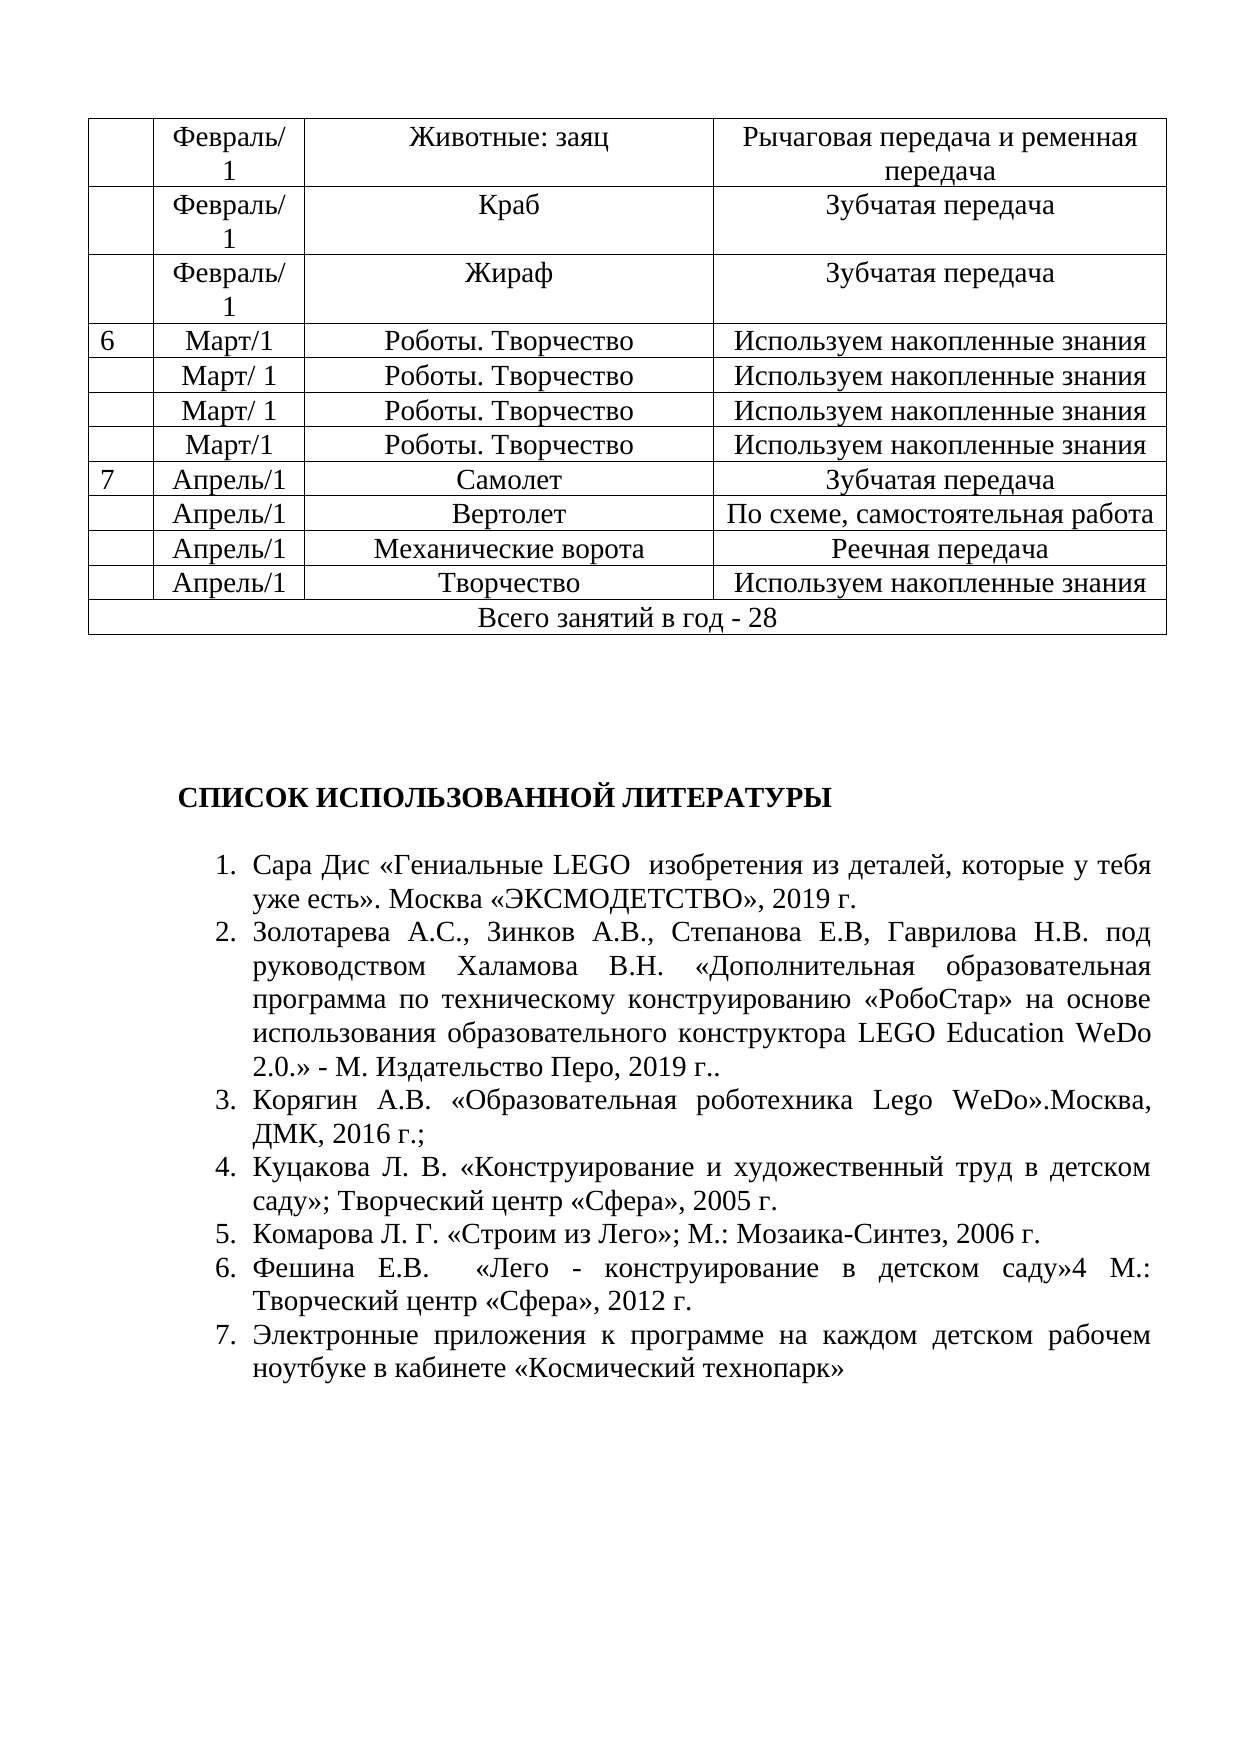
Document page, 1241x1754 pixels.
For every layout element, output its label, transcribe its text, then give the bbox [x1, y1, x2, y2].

list Фешина Е.В. «Лего - конструирование в детском саду»4 М.: Творческий центр «Сфера», 2012 г. [215, 1250, 1152, 1317]
table_cell По схеме, самостоятельная работа [714, 496, 1166, 530]
table_cell Краб [305, 187, 713, 254]
table_cell Роботы. Творчество [305, 324, 713, 357]
table_cell [89, 255, 153, 322]
table_cell Используем накопленные знания [714, 358, 1166, 392]
table_cell 7 [89, 462, 153, 495]
table_cell Используем накопленные знания [714, 566, 1166, 599]
table_cell Апрель/1 [154, 531, 304, 564]
table_cell Роботы. Творчество [305, 427, 713, 461]
table_cell Март/ 1 [154, 393, 304, 426]
table_cell Апрель/1 [154, 566, 304, 599]
table_cell Всего занятий в год - 28 [89, 600, 1166, 634]
table_cell Творчество [305, 566, 713, 599]
table_cell Механические ворота [305, 531, 713, 564]
table_cell [89, 427, 153, 461]
table_cell Вертолет [305, 496, 713, 530]
table_cell Зубчатая передача [714, 462, 1166, 495]
table_cell 6 [89, 324, 153, 357]
table_cell Апрель/1 [154, 496, 304, 530]
table_cell [89, 358, 153, 392]
table_cell Самолет [305, 462, 713, 495]
table_cell Март/ 1 [154, 358, 304, 392]
list Корягин А.В. «Образовательная роботехника Lego WeDo».Москва, ДМК, 2016 г.; [215, 1082, 1152, 1149]
table_cell Февраль/1 [154, 187, 304, 254]
table_cell Используем накопленные знания [714, 427, 1166, 461]
table_cell [89, 187, 153, 254]
text СПИСОК ИСПОЛЬЗОВАННОЙ ЛИТЕРАТУРЫ [177, 780, 1152, 814]
table_cell Реечная передача [714, 531, 1166, 564]
table_cell [89, 566, 153, 599]
table_cell Март/1 [154, 324, 304, 357]
list Сара Дис «Гениальные LEGO изобретения из деталей, которые у тебя уже есть». Москва «ЭКСМОДЕТСТВО», 2019 г. [215, 847, 1152, 914]
table_cell Роботы. Творчество [305, 358, 713, 392]
table_cell Используем накопленные знания [714, 393, 1166, 426]
table_cell Зубчатая передача [714, 255, 1166, 322]
table_cell [89, 531, 153, 564]
list Комарова Л. Г. «Строим из Лего»; М.: Мозаика-Синтез, 2006 г. [215, 1216, 1152, 1250]
list Электронные приложения к программе на каждом детском рабочем ноутбуке в кабинете «Космический технопарк» [215, 1317, 1152, 1384]
table_cell Роботы. Творчество [305, 393, 713, 426]
table_cell Зубчатая передача [714, 187, 1166, 254]
table_cell [89, 119, 153, 186]
table_cell [89, 393, 153, 426]
table_cell Март/1 [154, 427, 304, 461]
table_cell [89, 496, 153, 530]
table_cell Жираф [305, 255, 713, 322]
table_cell Рычаговая передача и ременная передача [714, 119, 1166, 186]
table_cell Апрель/1 [154, 462, 304, 495]
table_cell Животные: заяц [305, 119, 713, 186]
table_cell Используем накопленные знания [714, 324, 1166, 357]
list Золотарева А.С., Зинков А.В., Степанова Е.В, Гаврилова Н.В. под руководством Халамова В.Н. «Дополнительная образовательная программа по техническому конструированию «РобоСтар» на основе использования образовательного конструктора LEGO Education WeDo 2.0.» - М. Издательство Перо, 2019 г.. [215, 914, 1152, 1082]
table_cell Февраль/1 [154, 119, 304, 186]
table_cell Февраль/1 [154, 255, 304, 322]
list Куцакова Л. В. «Конструирование и художественный труд в детском саду»; Творческий центр «Сфера», 2005 г. [215, 1149, 1152, 1216]
